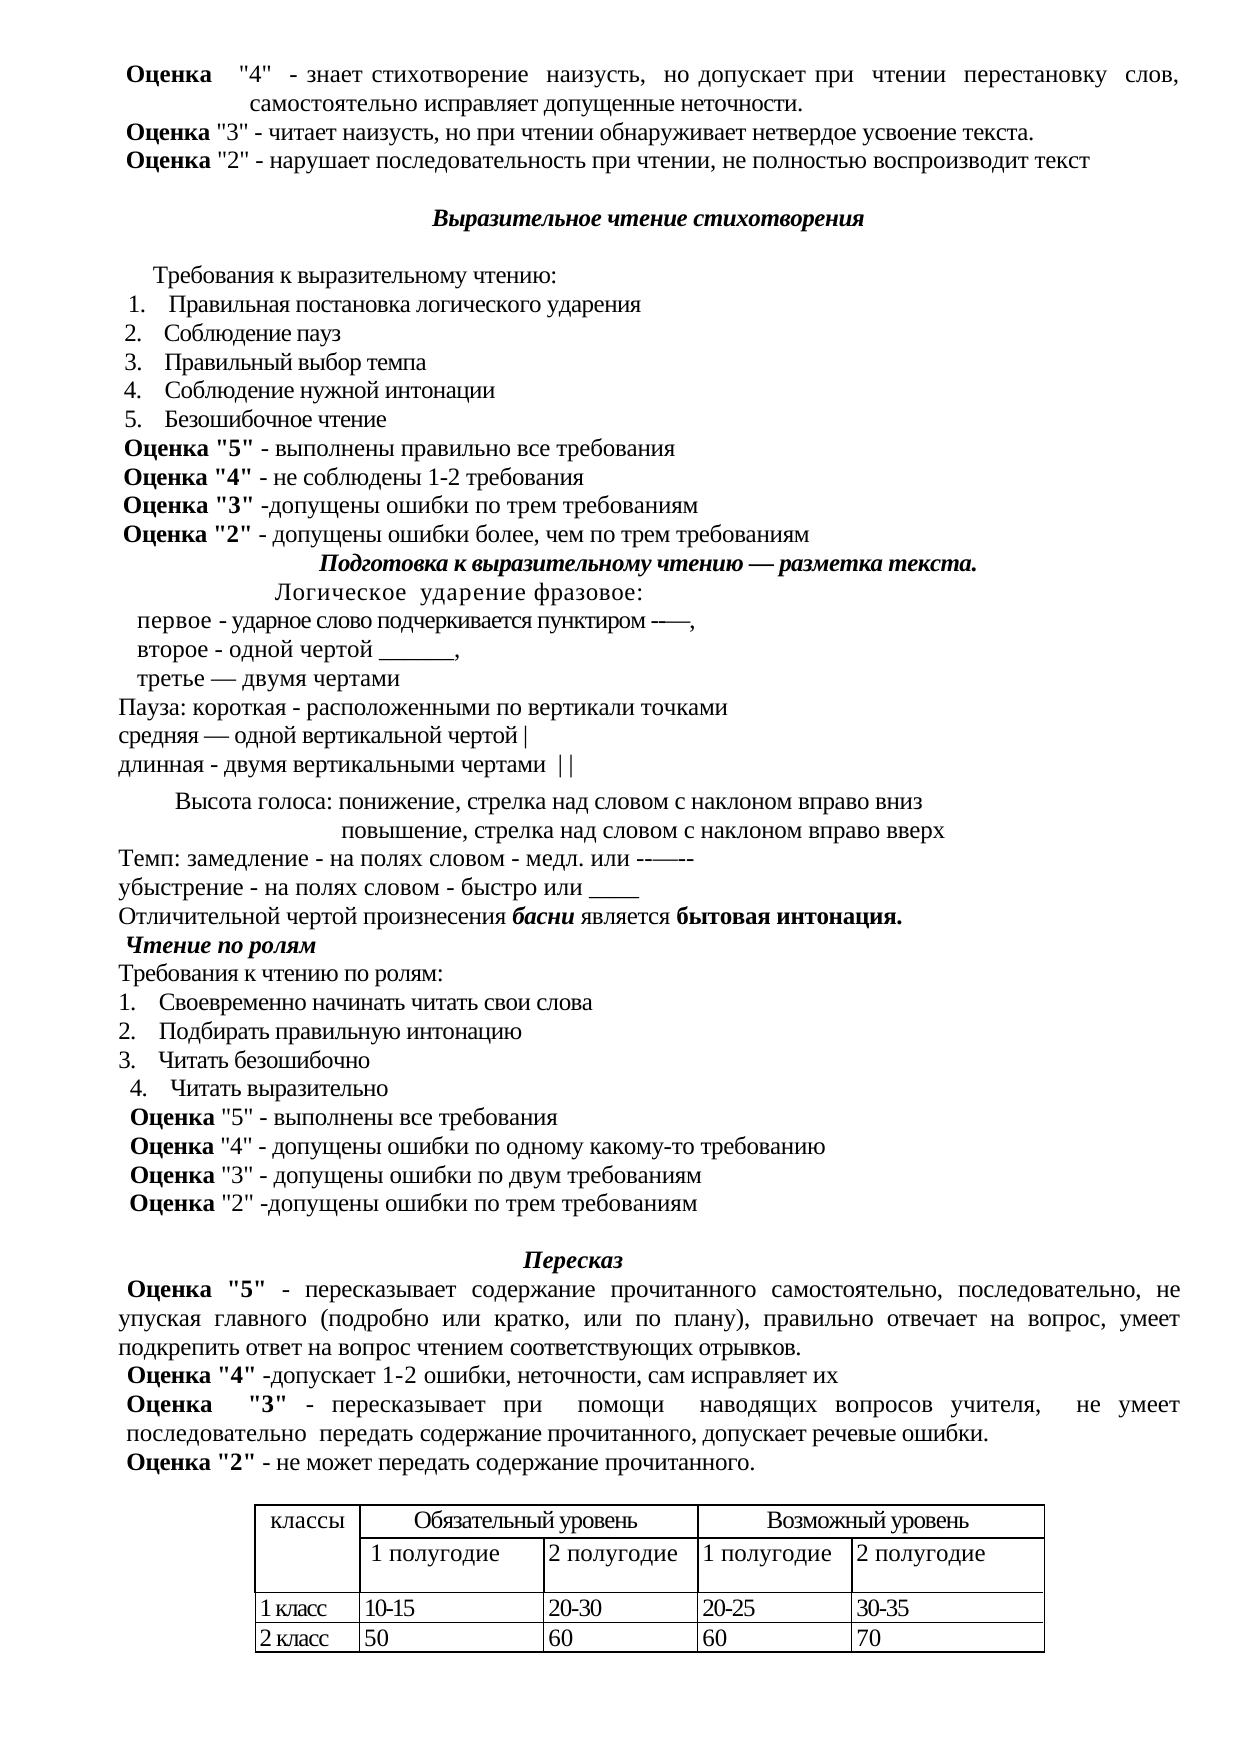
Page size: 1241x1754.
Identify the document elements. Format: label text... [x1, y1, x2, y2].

text Оценка "4" - допущены ошибки по одному какому-то требованию [129, 1131, 1181, 1160]
text Оценка "3" -допущены ошибки по трем требованиям [123, 490, 1181, 519]
text Оценка "4" - не соблюдены 1-2 требования [123, 462, 1181, 490]
table_cell 2 полугодие [853, 1539, 1044, 1592]
text 1. Своевременно начинать читать свои слова [118, 987, 1181, 1016]
text Оценка "5" - выполнены все требования [129, 1102, 1181, 1131]
text 5. Безошибочное чтение [124, 404, 1181, 433]
text убыстрение - на полях словом - быстро или ____ [118, 872, 1181, 901]
text Пересказ [118, 1245, 1181, 1274]
text 3. Читать безошибочно [118, 1045, 1181, 1073]
text 2. Подбирать правильную интонацию [118, 1016, 1181, 1045]
table_cell 1 полугодие [361, 1539, 543, 1592]
text первое - ударное слово подчеркивается пунктиром --—, [118, 605, 1182, 634]
table_cell 2 полугодие [545, 1539, 697, 1592]
text третье — двумя чертами [118, 663, 1182, 692]
text Оценка "2" - допущены ошибки более, чем по трем требованиям [123, 519, 1181, 548]
text Отличительной чертой произнесения басни является бытовая интонация. [118, 901, 1181, 930]
table_header Обязательный уровень [361, 1506, 697, 1537]
text Требования к выразительному чтению: [153, 260, 1181, 289]
text Оценка "2" -допущены ошибки по трем требованиям [129, 1188, 1181, 1217]
text длинная - двумя вертикальными чертами | | [118, 749, 1181, 778]
text Оценка "3" - допущены ошибки по двум требованиям [129, 1160, 1181, 1188]
text Высота голоса: понижение, стрелка над словом с наклоном вправо вниз [118, 778, 1182, 814]
text Оценка "2" - не может передать содержание прочитанного. [126, 1447, 1181, 1475]
text Оценка "5" - пересказывает содержание прочитанного самостоятельно, последовательно, не упуская главного (подробно или кратко, или по плану), правильно отвечает на вопрос, умеет подкрепить ответ на вопрос чтением соответствующих отрывков. [118, 1274, 1181, 1360]
text второе - одной чертой ______, [118, 634, 1182, 663]
text 2. Соблюдение пауз [124, 318, 1181, 347]
text Оценка "3" - пересказывает при помощи наводящих вопросов учителя, не умеет последовательно передать содержание прочитанного, допускает речевые ошибки. [126, 1389, 1181, 1447]
table_header Возможный уровень [699, 1506, 1044, 1537]
text Темп: замедление - на полях словом - медл. или --—-- [118, 843, 1182, 872]
text Оценка "4" - знает стихотворение наизусть, но допускает при чтении перестановку слов, самостоятельно исправляет допущенные неточности. [126, 59, 1181, 117]
text Пауза: короткая - расположенными по вертикали точками [118, 692, 1182, 720]
text повышение, стрелка над словом с наклоном вправо вверх [118, 814, 1182, 843]
text средняя — одной вертикальной чертой | [118, 720, 1181, 749]
text Оценка "5" - выполнены правильно все требования [124, 433, 1181, 462]
text 4. Соблюдение нужной интонации [124, 375, 1181, 404]
text Чтение по ролям [118, 930, 1181, 958]
text Логическое ударение фразовое: [118, 577, 1182, 605]
text Оценка "4" -допускает 1-2 ошибки, неточности, сам исправляет их [127, 1360, 1181, 1389]
text Оценка "2" - нарушает последовательность при чтении, не полностью воспроизводит текст [126, 145, 1181, 174]
text Подготовка к выразительному чтению — разметка текста. [118, 548, 1181, 577]
text 4. Читать выразительно [129, 1073, 1181, 1102]
text Требования к чтению по ролям: [118, 958, 1181, 987]
text Оценка "3" - читает наизусть, но при чтении обнаруживает нетвердое усвоение текста. [126, 117, 1181, 145]
text 3. Правильный выбор темпа [124, 347, 1181, 375]
table_cell 1 полугодие [699, 1539, 851, 1592]
text Выразительное чтение стихотворения [118, 203, 1181, 232]
text 1. Правильная постановка логического ударения [128, 289, 1181, 318]
